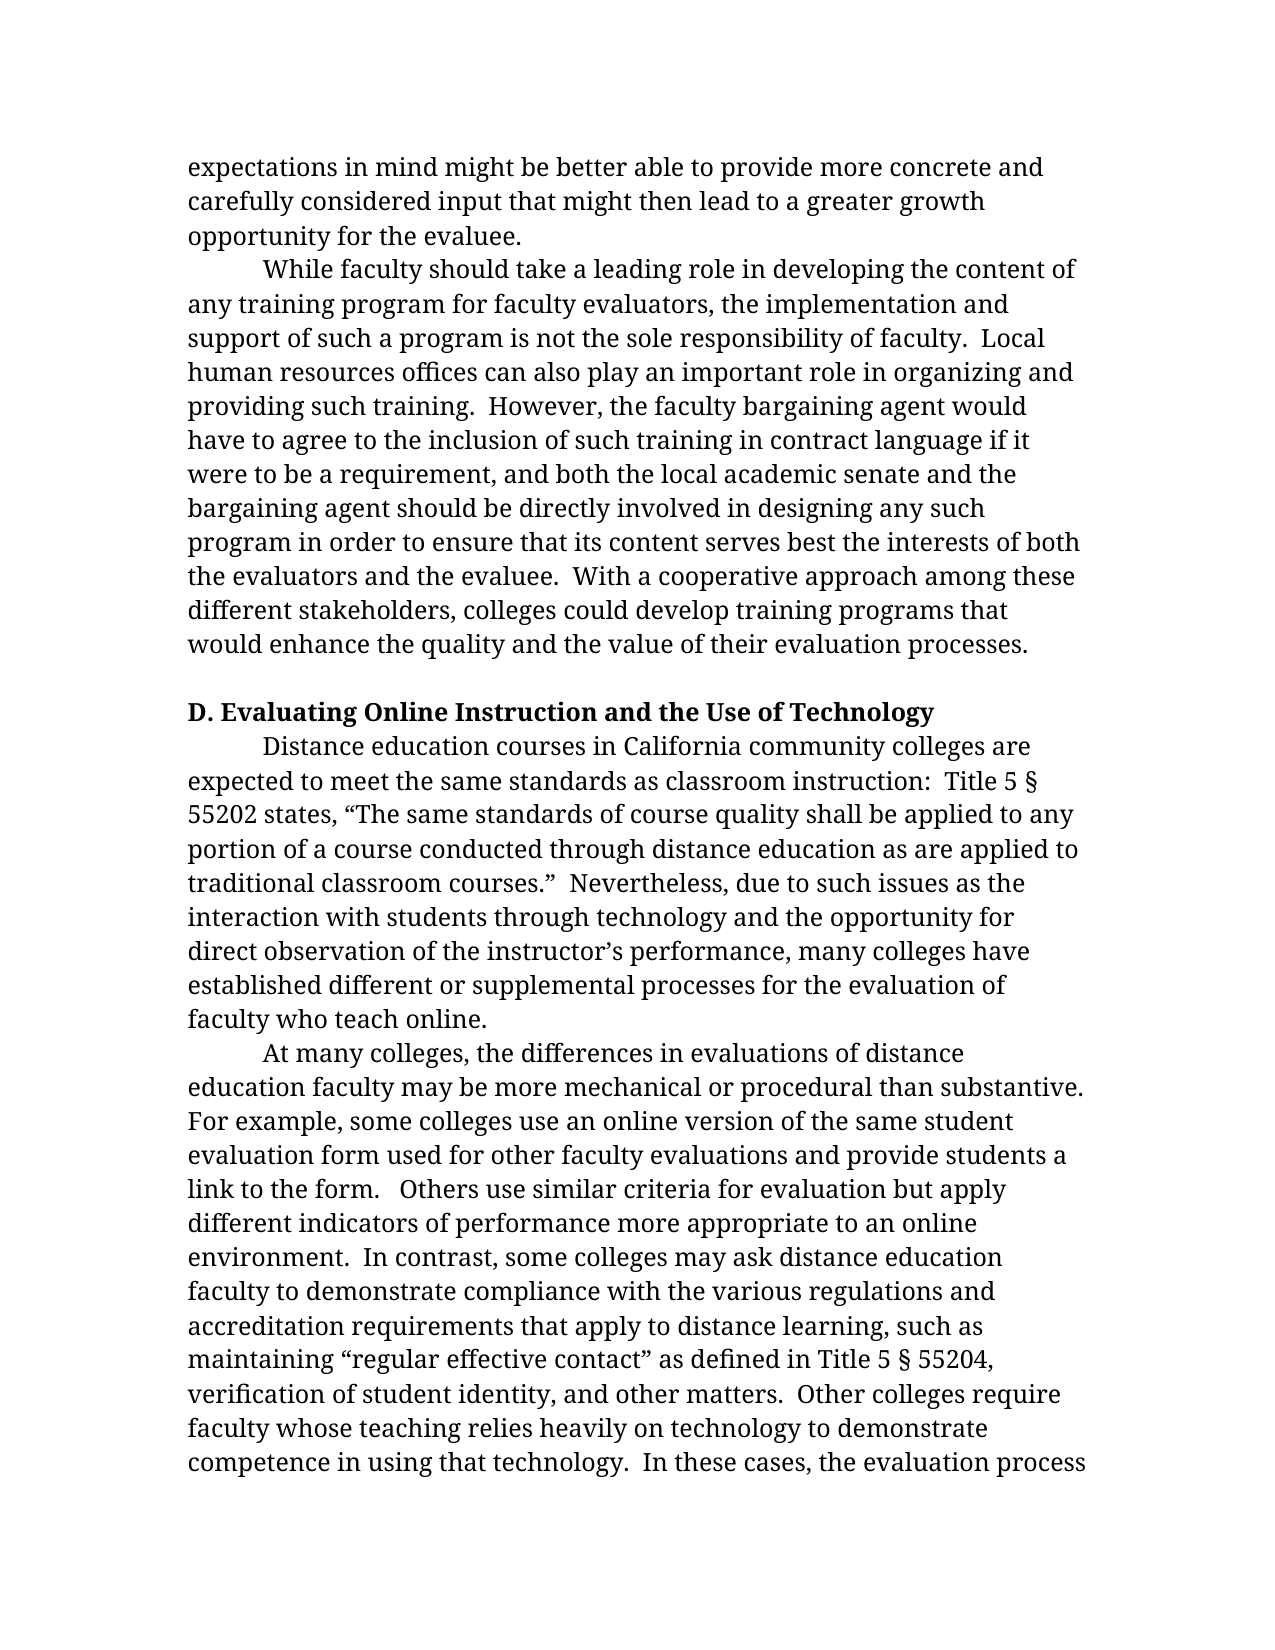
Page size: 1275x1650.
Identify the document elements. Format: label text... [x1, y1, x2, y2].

text D. Evaluating Online Instruction and the Use of Technology [187, 695, 1087, 729]
text While faculty should take a leading role in developing the content of any training program for faculty evaluators, the implementation and support of such a program is not the sole responsibility of faculty. Local human resources offices can also play an important role in organizing and providing such training. However, the faculty bargaining agent would have to agree to the inclusion of such training in contract language if it were to be a requirement, and both the local academic senate and the bargaining agent should be directly involved in designing any such program in order to ensure that its content serves best the interests of both the evaluators and the evaluee. With a cooperative approach among these different stakeholders, colleges could develop training programs that would enhance the quality and the value of their evaluation processes. [187, 252, 1087, 661]
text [187, 1036, 1087, 1478]
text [187, 150, 1087, 252]
text Distance education courses in California community colleges are expected to meet the same standards as classroom instruction: Title 5 § 55202 states, “The same standards of course quality shall be applied to any portion of a course conducted through distance education as are applied to traditional classroom courses.” Nevertheless, due to such issues as the interaction with students through technology and the opportunity for direct observation of the instructor’s performance, many colleges have established different or supplemental processes for the evaluation of faculty who teach online. [187, 729, 1087, 1036]
